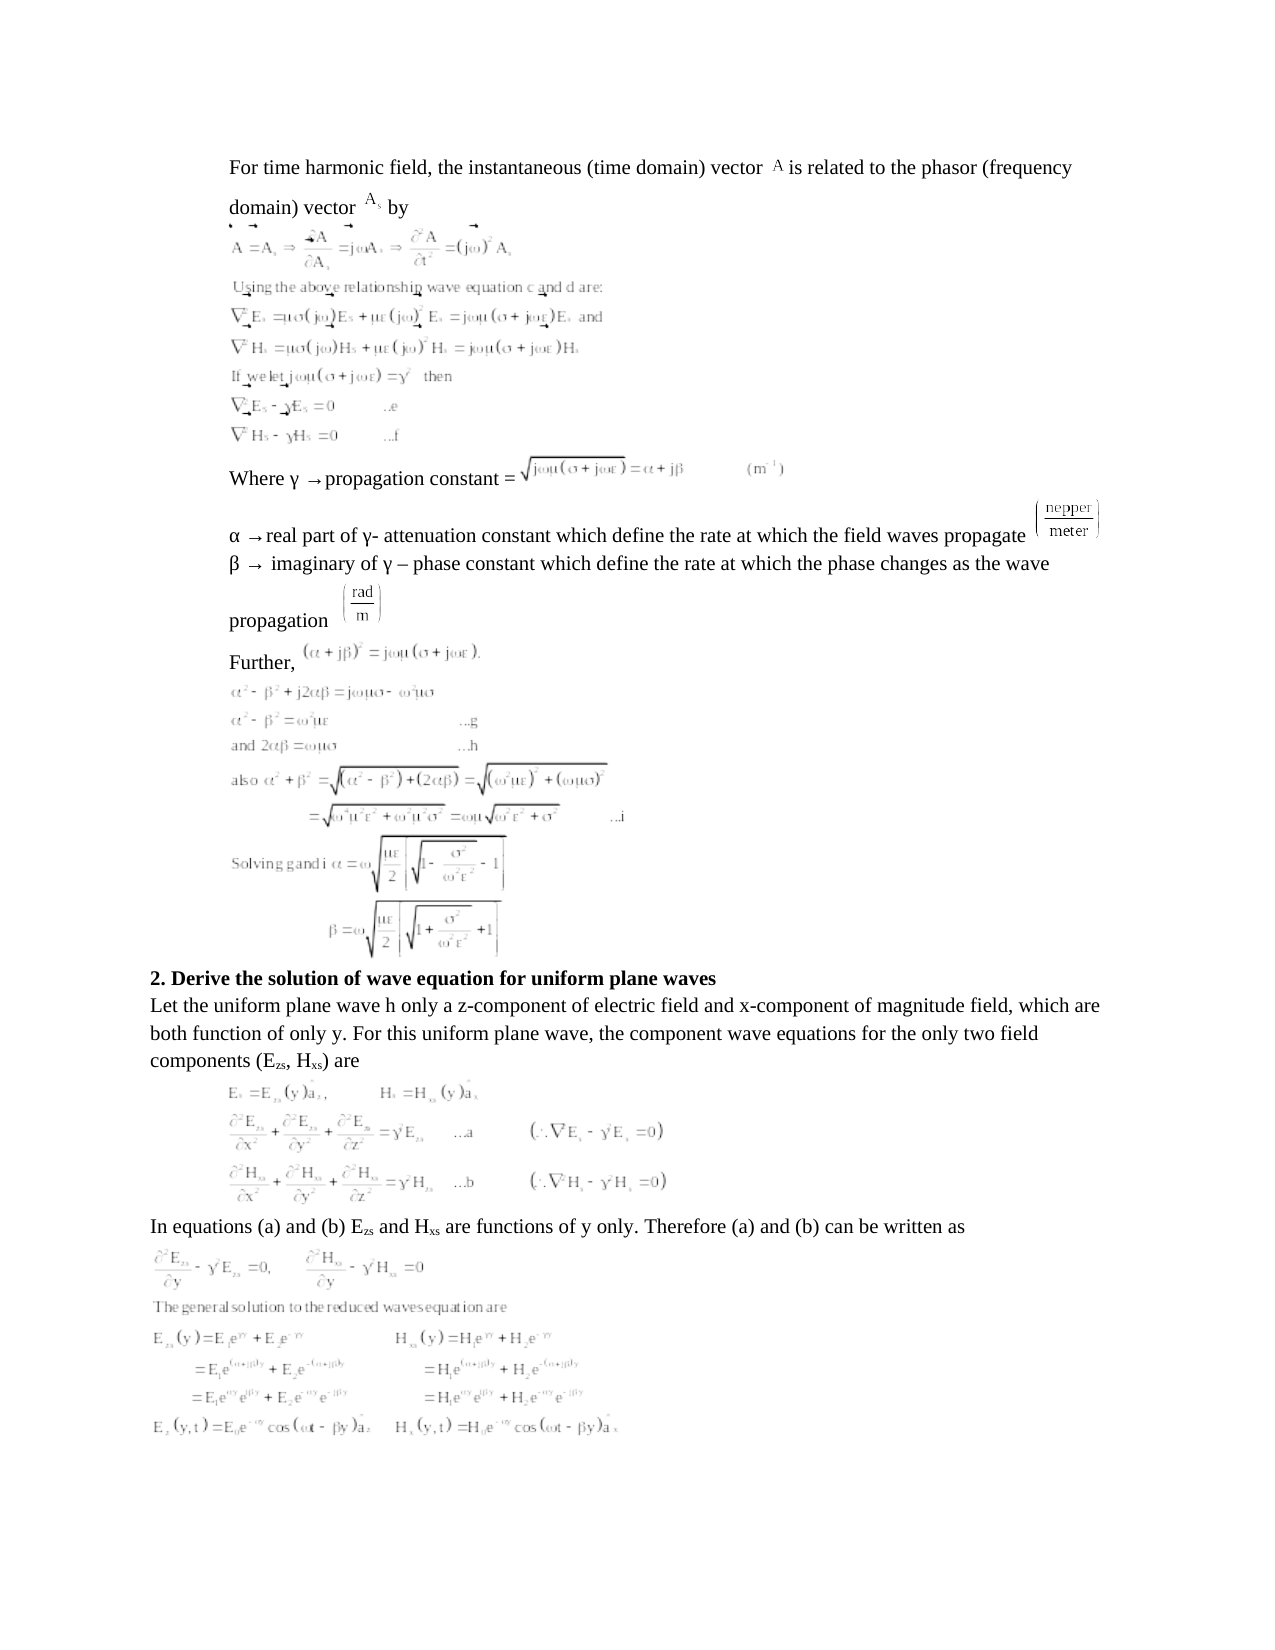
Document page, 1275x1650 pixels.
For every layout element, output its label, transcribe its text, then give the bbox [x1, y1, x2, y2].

list Where γ →propagation constant = [229, 452, 1125, 490]
list α →real part of γ- attenuation constant which define the rate at which the field waves propagate [229, 493, 1125, 547]
list β → imaginary of γ – phase constant which define the rate at which the phase changes as the wave propagation [229, 551, 1125, 632]
list In equations (a) and (b) Ezs and Hxs are functions of y only. Therefore (a) and (b) can be written as [150, 1214, 1125, 1238]
list Further, [229, 636, 1125, 674]
list For time harmonic field, the instantaneous (time domain) vector is related to the phasor (frequency domain) vector by [229, 150, 1125, 219]
list Let the uniform plane wave h only a z-component of electric field and x-component of magnitude field, which are both function of only y. For this uniform plane wave, the component wave equations for the only two field components (Ezs, Hxs) are [150, 993, 1125, 1072]
list 2. Derive the solution of wave equation for uniform plane waves [150, 966, 1125, 989]
